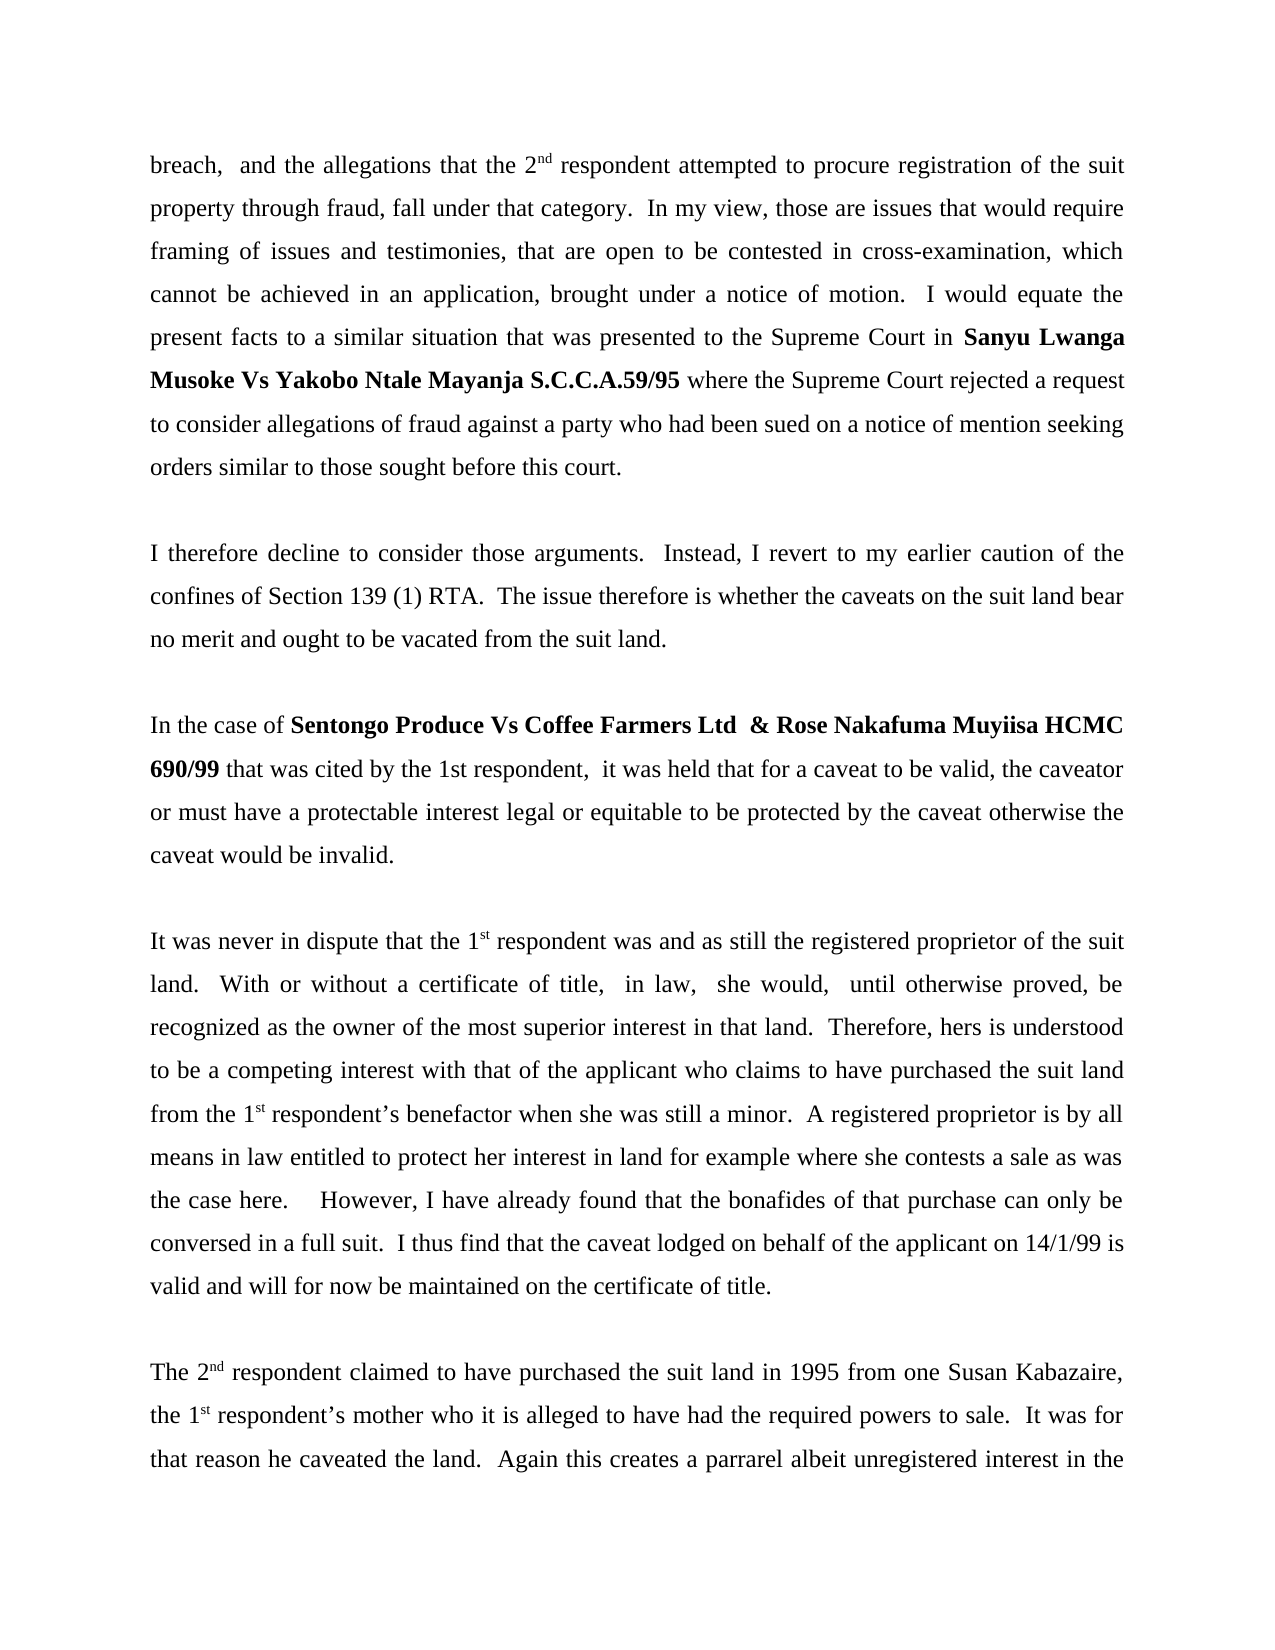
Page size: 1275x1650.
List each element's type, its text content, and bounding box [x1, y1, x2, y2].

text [150, 150, 1125, 481]
text I therefore decline to consider those arguments. Instead, I revert to my earlier caution of the confines of Section 139 (1) RTA. The issue therefore is whether the caveats on the suit land bear no merit and ought to be vacated from the suit land. [150, 538, 1125, 653]
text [150, 1357, 1125, 1472]
text In the case of Sentongo Produce Vs Coffee Farmers Ltd & Rose Nakafuma Muyiisa HCMC 690/99 that was cited by the 1st respondent, it was held that for a caveat to be valid, the caveator or must have a protectable interest legal or equitable to be protected by the caveat otherwise the caveat would be invalid. [150, 711, 1125, 869]
text It was never in dispute that the 1st respondent was and as still the registered proprietor of the suit land. With or without a certificate of title, in law, she would, until otherwise proved, be recognized as the owner of the most superior interest in that land. Therefore, hers is understood to be a competing interest with that of the applicant who claims to have purchased the suit land from the 1st respondent’s benefactor when she was still a minor. A registered proprietor is by all means in law entitled to protect her interest in land for example where she contests a sale as was the case here. However, I have already found that the bonafides of that purchase can only be conversed in a full suit. I thus find that the caveat lodged on behalf of the applicant on 14/1/99 is valid and will for now be maintained on the certificate of title. [150, 926, 1125, 1300]
